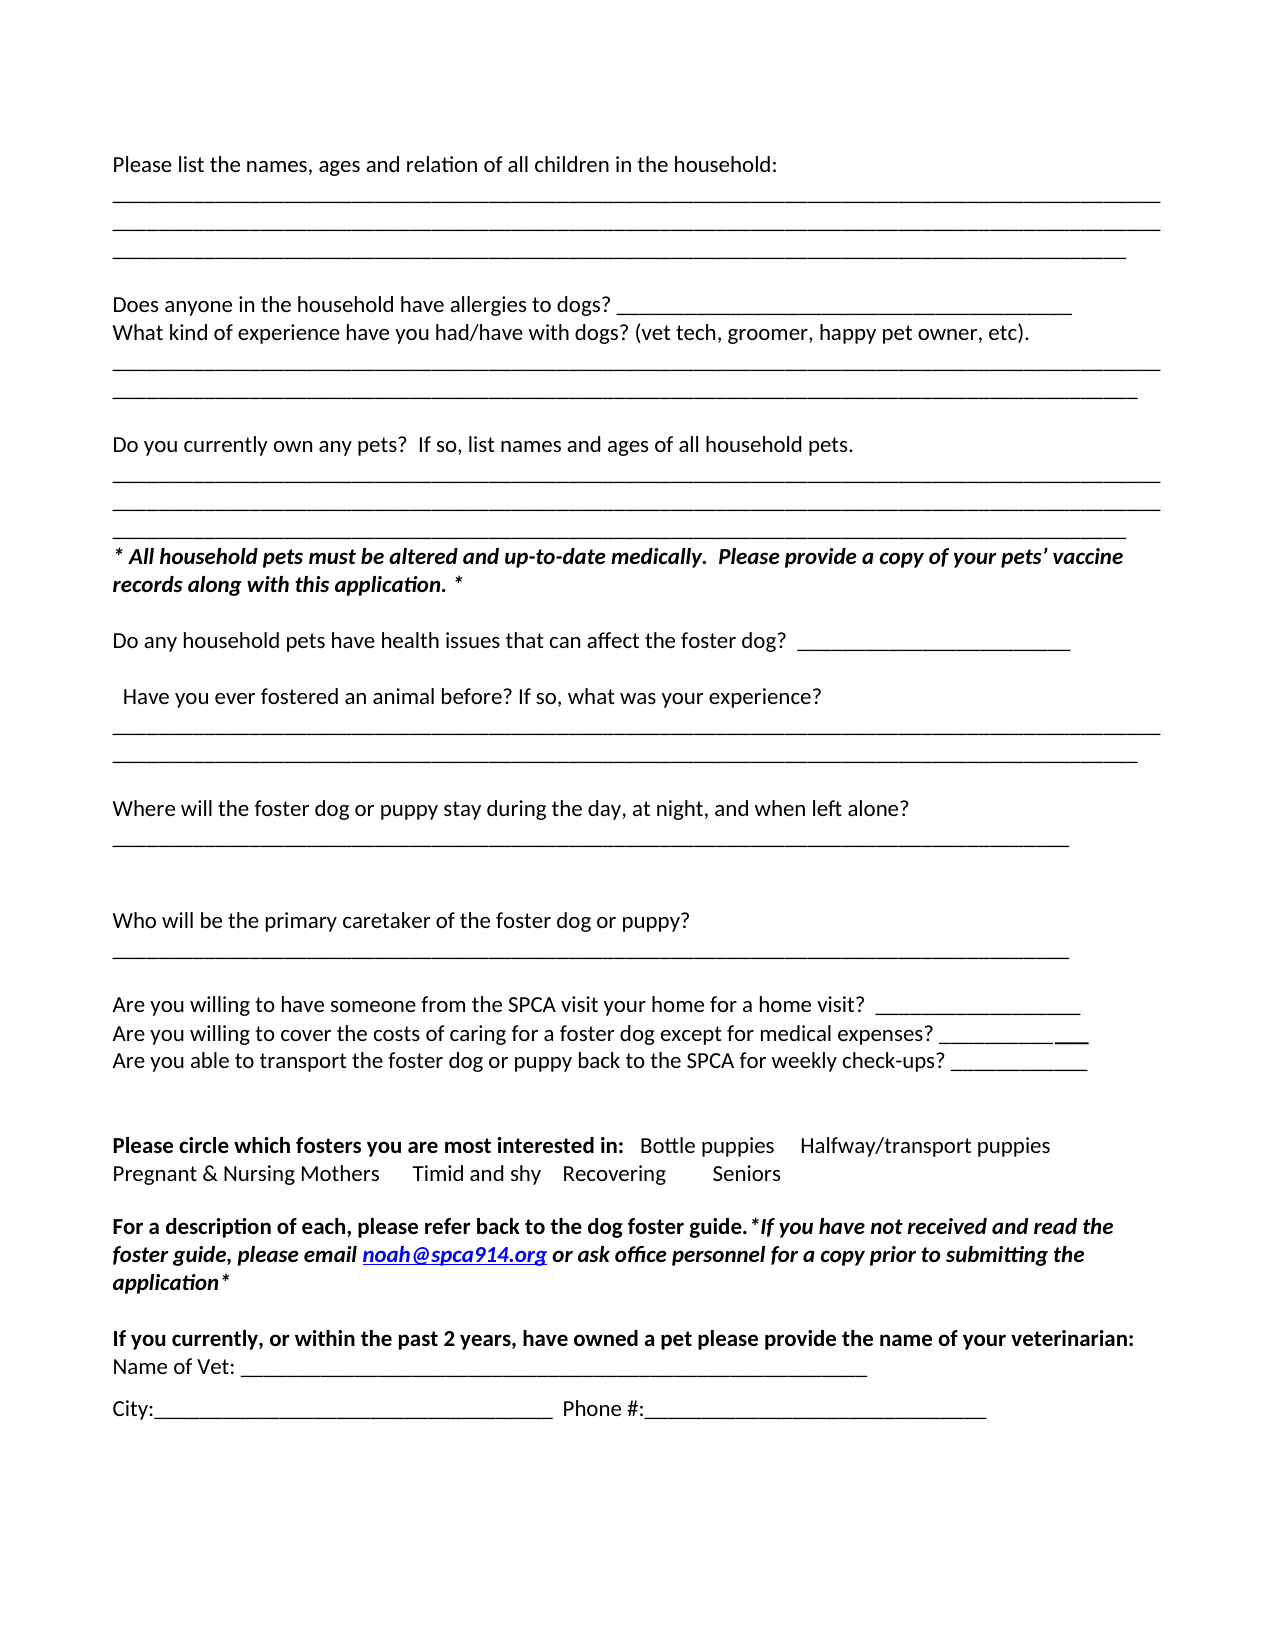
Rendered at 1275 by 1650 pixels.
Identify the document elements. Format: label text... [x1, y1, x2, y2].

text Do you currently own any pets? If so, list names and ages of all household pets. [112, 430, 1162, 458]
text Where will the foster dog or puppy stay during the day, at night, and when left alone? [112, 794, 1162, 822]
text City:___________________________________ Phone #:______________________________ [112, 1394, 1162, 1422]
text Who will be the primary caretaker of the foster dog or puppy? [112, 907, 1162, 934]
text ____________________________________________________________________________________ [112, 934, 1162, 963]
text ____________________________________________________________________________________ [112, 822, 1162, 851]
text Are you willing to have someone from the SPCA visit your home for a home visit? __________________ [112, 991, 1162, 1019]
text Please list the names, ages and relation of all children in the household: _________________________________________________________________________________________________________________________________________________________________________________________________________________________________________________________________________________ [112, 150, 1162, 262]
text Name of Vet: _______________________________________________________ [112, 1352, 1162, 1380]
text Pregnant & Nursing Mothers Timid and shy Recovering Seniors [112, 1159, 1162, 1187]
text Are you able to transport the foster dog or puppy back to the SPCA for weekly check-ups? ____________ [112, 1047, 1162, 1075]
text For a description of each, please refer back to the dog foster guide.*If you have not received and read the foster guide, please email noah@spca914.org or ask office personnel for a copy prior to submitting the application* [112, 1212, 1162, 1296]
text What kind of experience have you had/have with dogs? (vet tech, groomer, happy pet owner, etc). ______________________________________________________________________________________________________________________________________________________________________________________ [112, 318, 1162, 402]
text ______________________________________________________________________________________________________________________________________________________________________________________ [112, 710, 1162, 766]
text Do any household pets have health issues that can affect the foster dog? ________________________ [112, 626, 1162, 654]
text * All household pets must be altered and up-to-date medically. Please provide a copy of your pets’ vaccine records along with this application. * [112, 542, 1162, 598]
text If you currently, or within the past 2 years, have owned a pet please provide the name of your veterinarian: [112, 1324, 1162, 1352]
text Does anyone in the household have allergies to dogs? ________________________________________ [112, 290, 1162, 318]
text Have you ever fostered an animal before? If so, what was your experience? [112, 682, 1162, 710]
text Are you willing to cover the costs of caring for a foster dog except for medical expenses? _____________ [112, 1019, 1162, 1047]
text Please circle which fosters you are most interested in: Bottle puppies Halfway/transport puppies [112, 1131, 1162, 1159]
